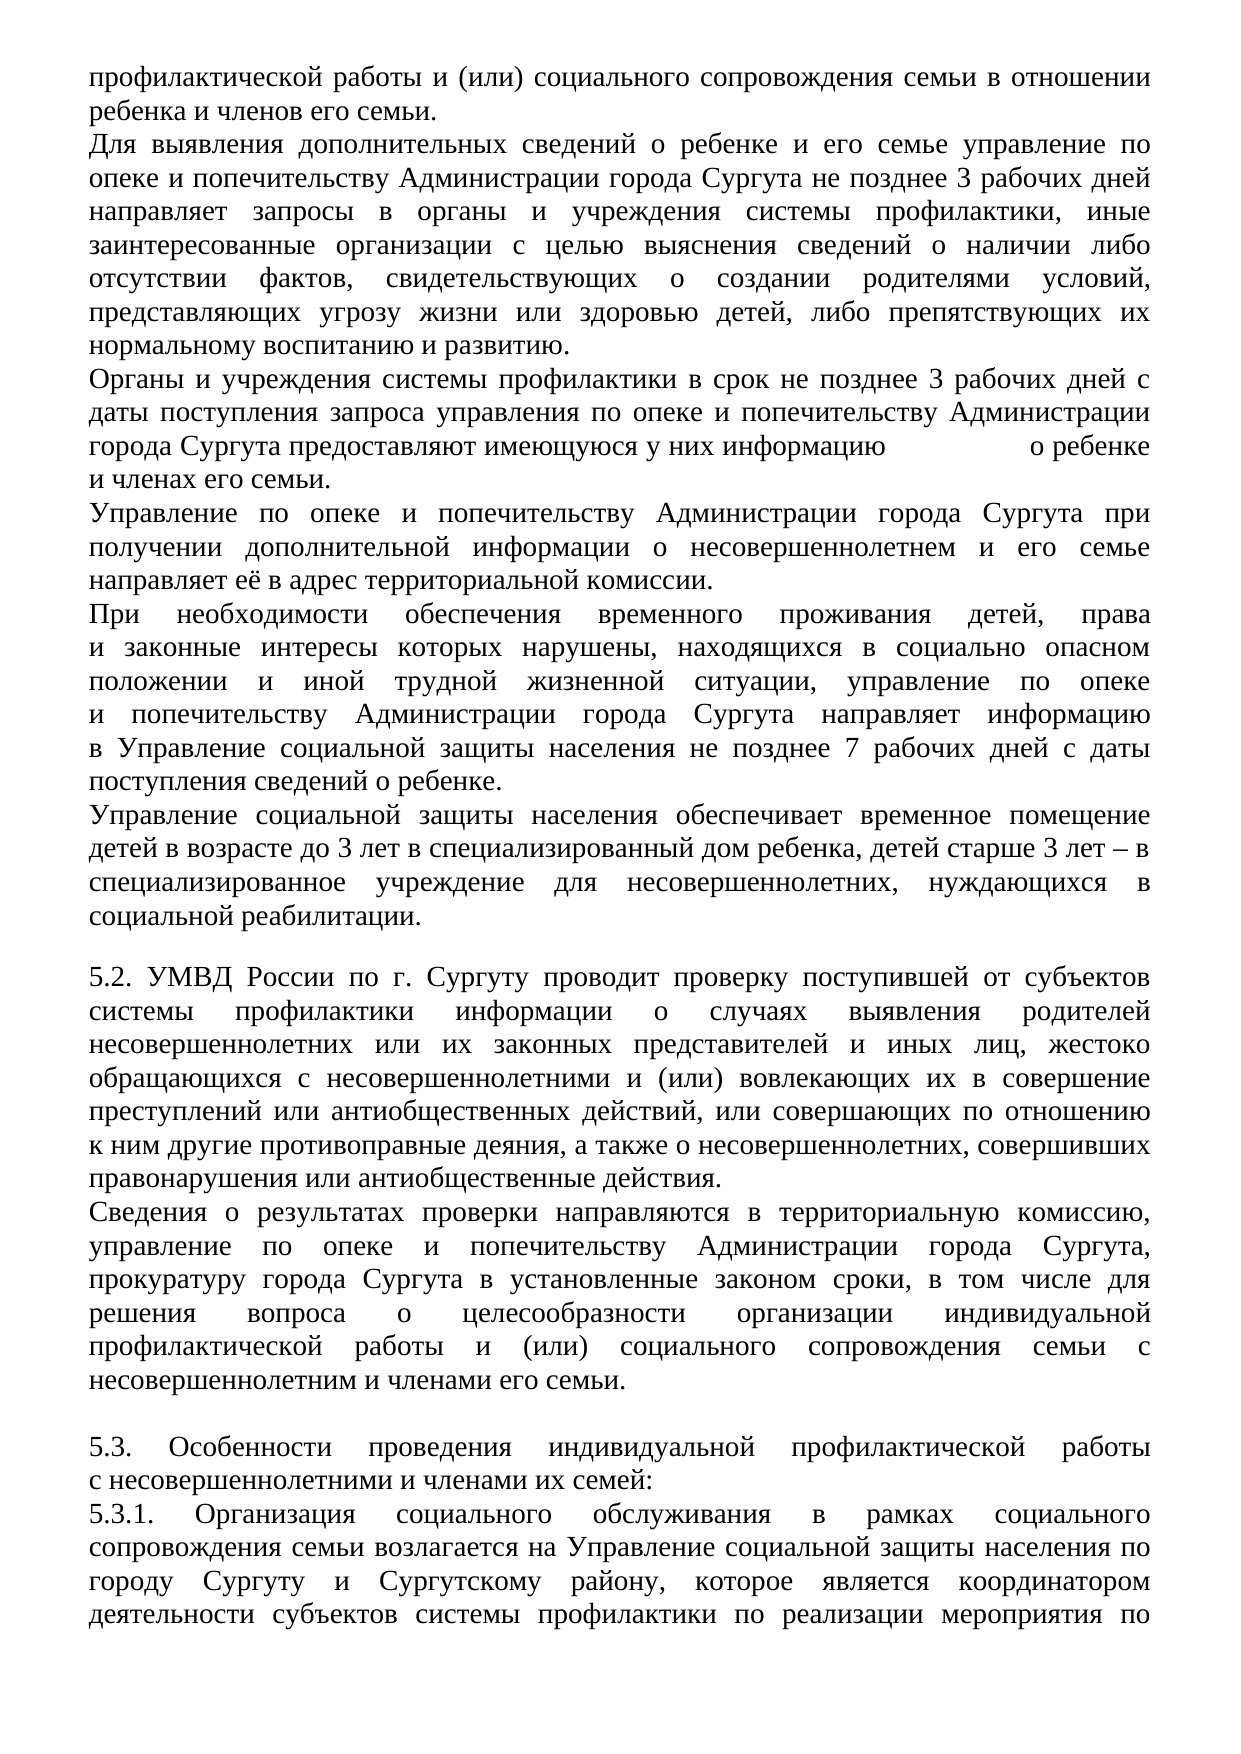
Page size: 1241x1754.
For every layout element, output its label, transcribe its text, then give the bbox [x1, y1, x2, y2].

text Управление по опеке и попечительству Администрации города Сургута при получении дополнительной информации о несовершеннолетнем и его семье направляет её в адрес территориальной комиссии. [88, 495, 1152, 596]
text 5.2. УМВД России по г. Сургуту проводит проверку поступившей от субъектов системы профилактики информации о случаях выявления родителей несовершеннолетних или их законных представителей и иных лиц, жестоко обращающихся с несовершеннолетними и (или) вовлекающих их в совершение преступлений или антиобщественных действий, или совершающих по отношению к ним другие противоправные деяния, а также о несовершеннолетних, совершивших правонарушения или антиобщественные действия. [88, 959, 1152, 1194]
text 5.3. Особенности проведения индивидуальной профилактической работы с несовершеннолетними и членами их семей: [88, 1429, 1152, 1496]
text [88, 1496, 1152, 1630]
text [88, 59, 1152, 126]
text Сведения о результатах проверки направляются в территориальную комиссию, управление по опеке и попечительству Администрации города Сургута, прокуратуру города Сургута в установленные законом сроки, в том числе для решения вопроса о целесообразности организации индивидуальной профилактической работы и (или) социального сопровождения семьи с несовершеннолетним и членами его семьи. [88, 1194, 1152, 1395]
text Для выявления дополнительных сведений о ребенке и его семье управление по опеке и попечительству Администрации города Сургута не позднее 3 рабочих дней направляет запросы в органы и учреждения системы профилактики, иные заинтересованные организации с целью выяснения сведений о наличии либо отсутствии фактов, свидетельствующих о создании родителями условий, представляющих угрозу жизни или здоровью детей, либо препятствующих их нормальному воспитанию и развитию. [88, 126, 1152, 361]
text При необходимости обеспечения временного проживания детей, права и законные интересы которых нарушены, находящихся в социально опасном положении и иной трудной жизненной ситуации, управление по опеке и попечительству Администрации города Сургута направляет информацию в Управление социальной защиты населения не позднее 7 рабочих дней с даты поступления сведений о ребенке. [88, 596, 1152, 797]
text Органы и учреждения системы профилактики в срок не позднее 3 рабочих дней с даты поступления запроса управления по опеке и попечительству Администрации города Сургута предоставляют имеющуюся у них информацию о ребенке и членах его семьи. [88, 361, 1152, 495]
text Управление социальной защиты населения обеспечивает временное помещение детей в возрасте до 3 лет в специализированный дом ребенка, детей старше 3 лет – в специализированное учреждение для несовершеннолетних, нуждающихся в социальной реабилитации. [88, 797, 1152, 931]
